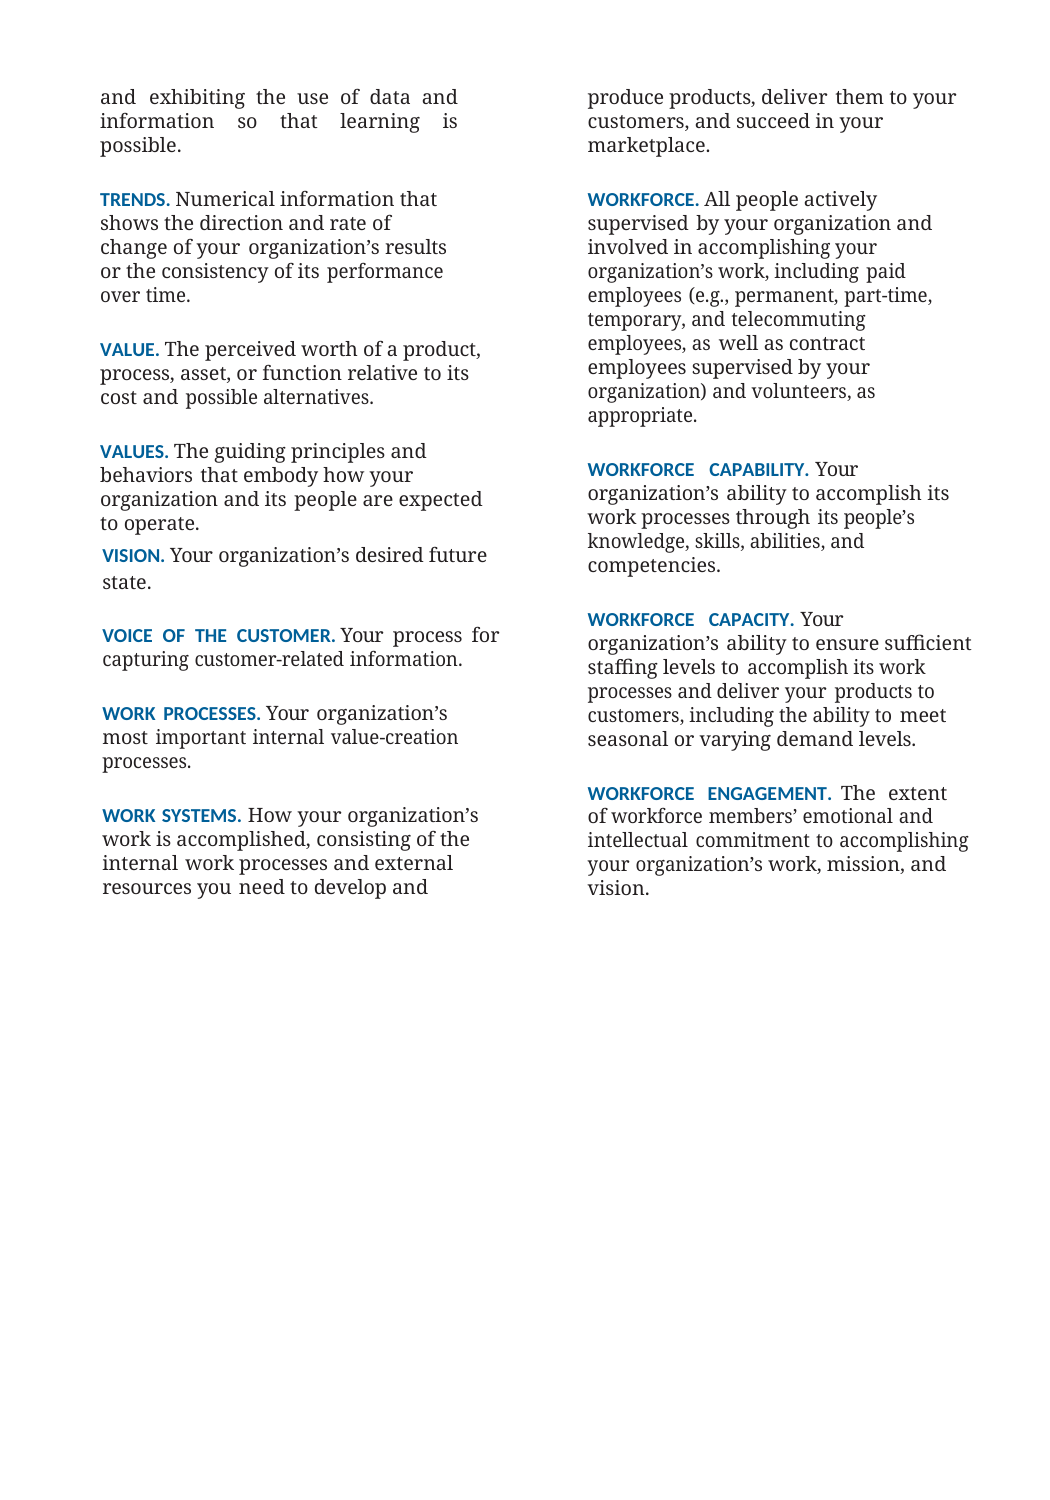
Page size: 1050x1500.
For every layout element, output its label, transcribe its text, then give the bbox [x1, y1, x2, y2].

text WORK SYSTEMS. How your organization’s work is accomplished, consisting of the internal work processes and external resources you need to develop and produce products, deliver them to your customers, and succeed in your marketplace. [587, 85, 977, 157]
text TRENDS. Numerical information that shows the direction and rate of change of your organization’s results or the consistency of its performance over time. [100, 187, 462, 307]
text WORKFORCE CAPABILITY. Your organization’s ability to accomplish its work processes through its people’s knowledge, skills, abilities, and competencies. [587, 457, 975, 577]
text WORKFORCE. All people actively supervised by your organization and involved in accomplishing your organization’s work, including paid employees (e.g., permanent, part-time, temporary, and telecommuting employees, as well as contract employees supervised by your organization) and volunteers, as appropriate. [587, 187, 958, 427]
text VALUES. The guiding principles and behaviors that embody how your organization and its people are expected to operate. [100, 439, 497, 535]
text WORK SYSTEMS. How your organization’s work is accomplished, consisting of the internal work processes and external resources you need to develop and produce products, deliver them to your customers, and succeed in your marketplace. [102, 803, 491, 899]
text WORKFORCE CAPACITY. Your organization’s ability to ensure sufficient staffing levels to accomplish its work processes and deliver your products to customers, including the ability to meet seasonal or varying demand levels. [587, 607, 975, 751]
text VISION. Your organization’s desired future state. [102, 541, 500, 595]
text WORK PROCESSES. Your organization’s most important internal value-creation processes. [102, 701, 500, 773]
text SYSTEMATIC. Well-ordered, repeatable, and exhibiting the use of data and information so that learning is possible. [100, 85, 458, 157]
text VALUE. The perceived worth of a product, process, asset, or function relative to its cost and possible alternatives. [100, 337, 497, 409]
text WORKFORCE ENGAGEMENT. The extent of workforce members’ emotional and intellectual commitment to accomplishing your organization’s work, mission, and vision. [587, 781, 975, 901]
text VOICE OF THE CUSTOMER. Your process for capturing customer-related information. [102, 623, 500, 671]
